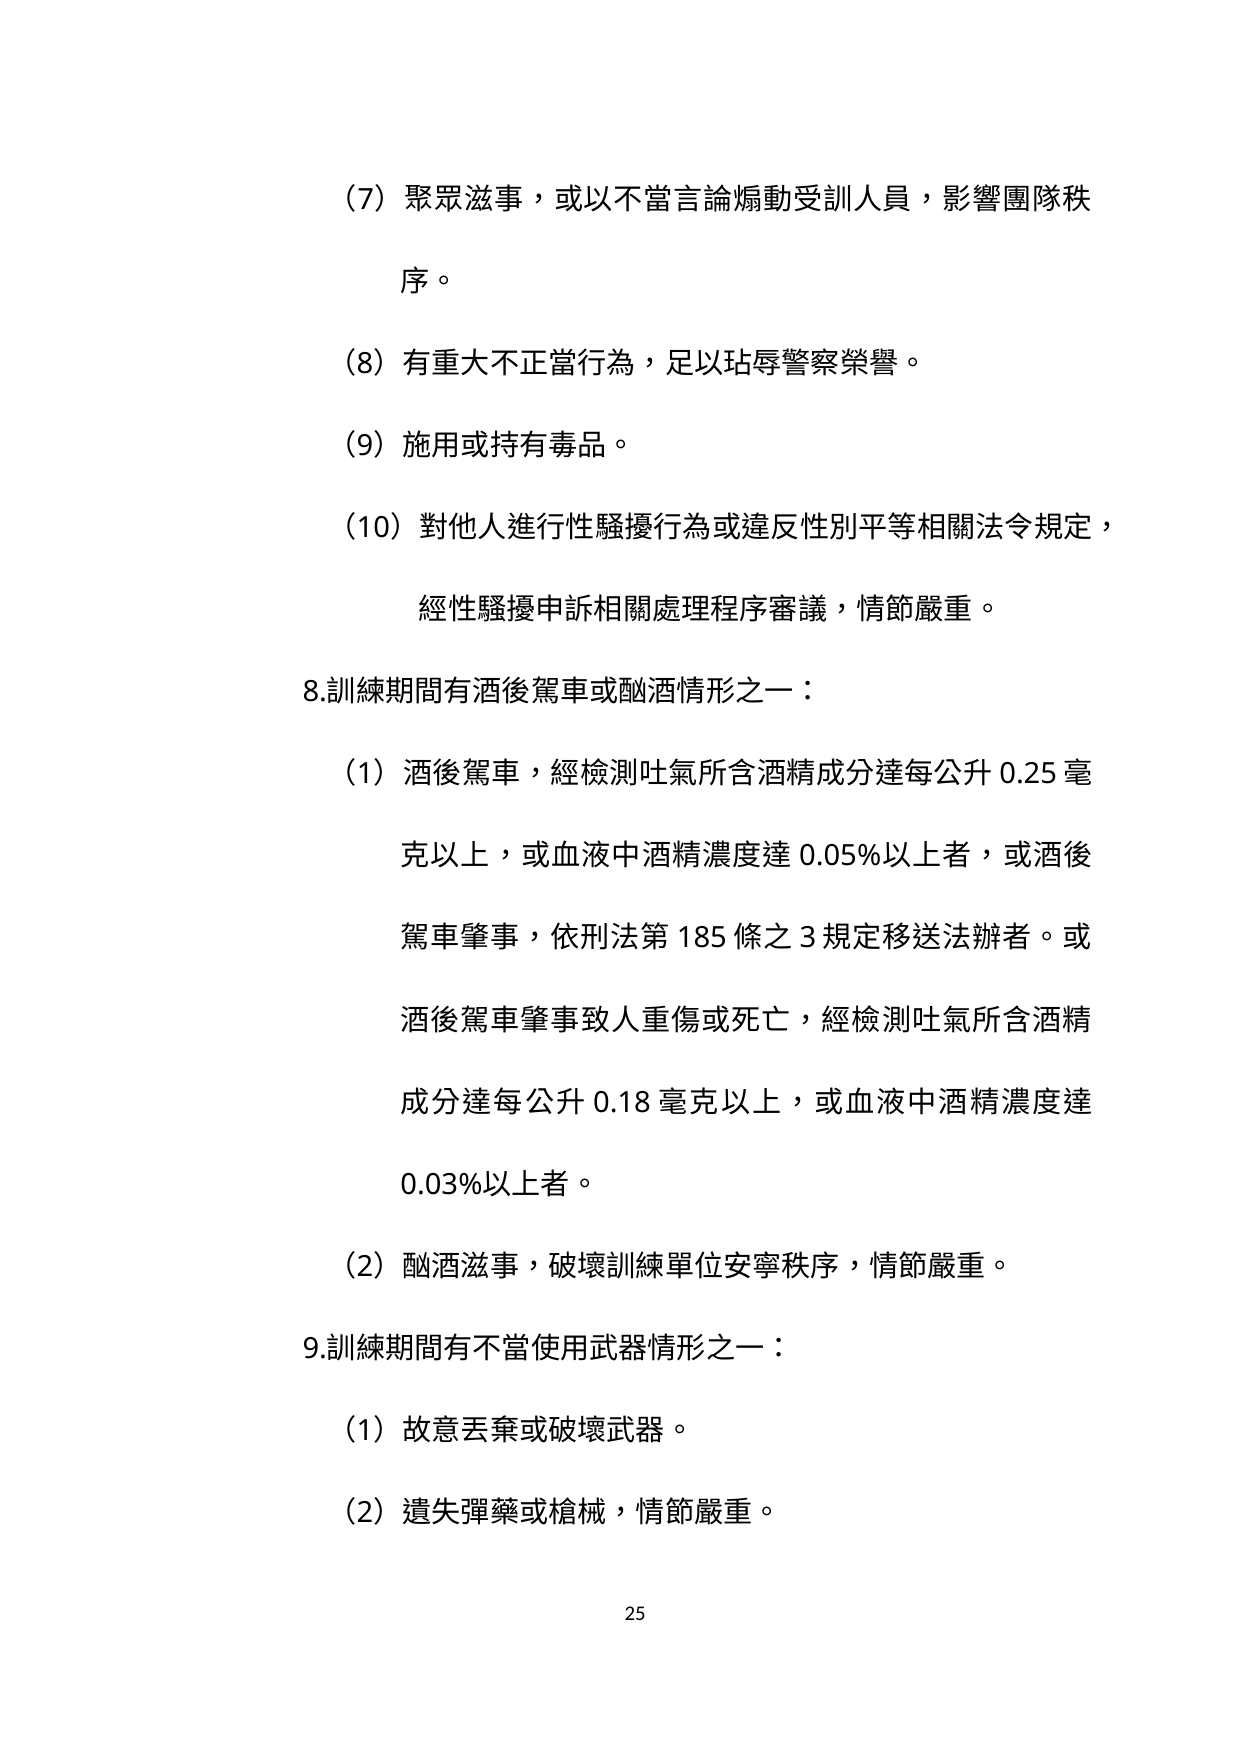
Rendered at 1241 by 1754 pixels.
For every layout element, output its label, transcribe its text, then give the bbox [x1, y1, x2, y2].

text （2）酗酒滋事，破壞訓練單位安寧秩序，情節嚴重。 [327, 1223, 1092, 1305]
text （10）對他人進行性騒擾行為或違反性別平等相關法令規定，經性騷擾申訴相關處理程序審議，情節嚴重。 [327, 484, 1092, 648]
text （1）酒後駕車，經檢測吐氣所含酒精成分達每公升0.25毫克以上，或血液中酒精濃度達0.05%以上者，或酒後駕車肇事，依刑法第185條之3規定移送法辦者。或酒後駕車肇事致人重傷或死亡，經檢測吐氣所含酒精成分達每公升0.18毫克以上，或血液中酒精濃度達0.03%以上者。 [327, 730, 1092, 1223]
text （1）故意丟棄或破壞武器。 [327, 1387, 1092, 1469]
text （7）聚眾滋事，或以不當言論煽動受訓人員，影響團隊秩序。 [327, 156, 1092, 320]
text （2）遺失彈藥或槍械，情節嚴重。 [327, 1469, 1092, 1551]
text （9）施用或持有毒品。 [327, 402, 1092, 484]
text （8）有重大不正當行為，足以玷辱警察榮譽。 [327, 320, 1092, 402]
text 9.訓練期間有不當使用武器情形之一： [302, 1305, 1092, 1387]
text 8.訓練期間有酒後駕車或酗酒情形之一： [302, 648, 1092, 730]
